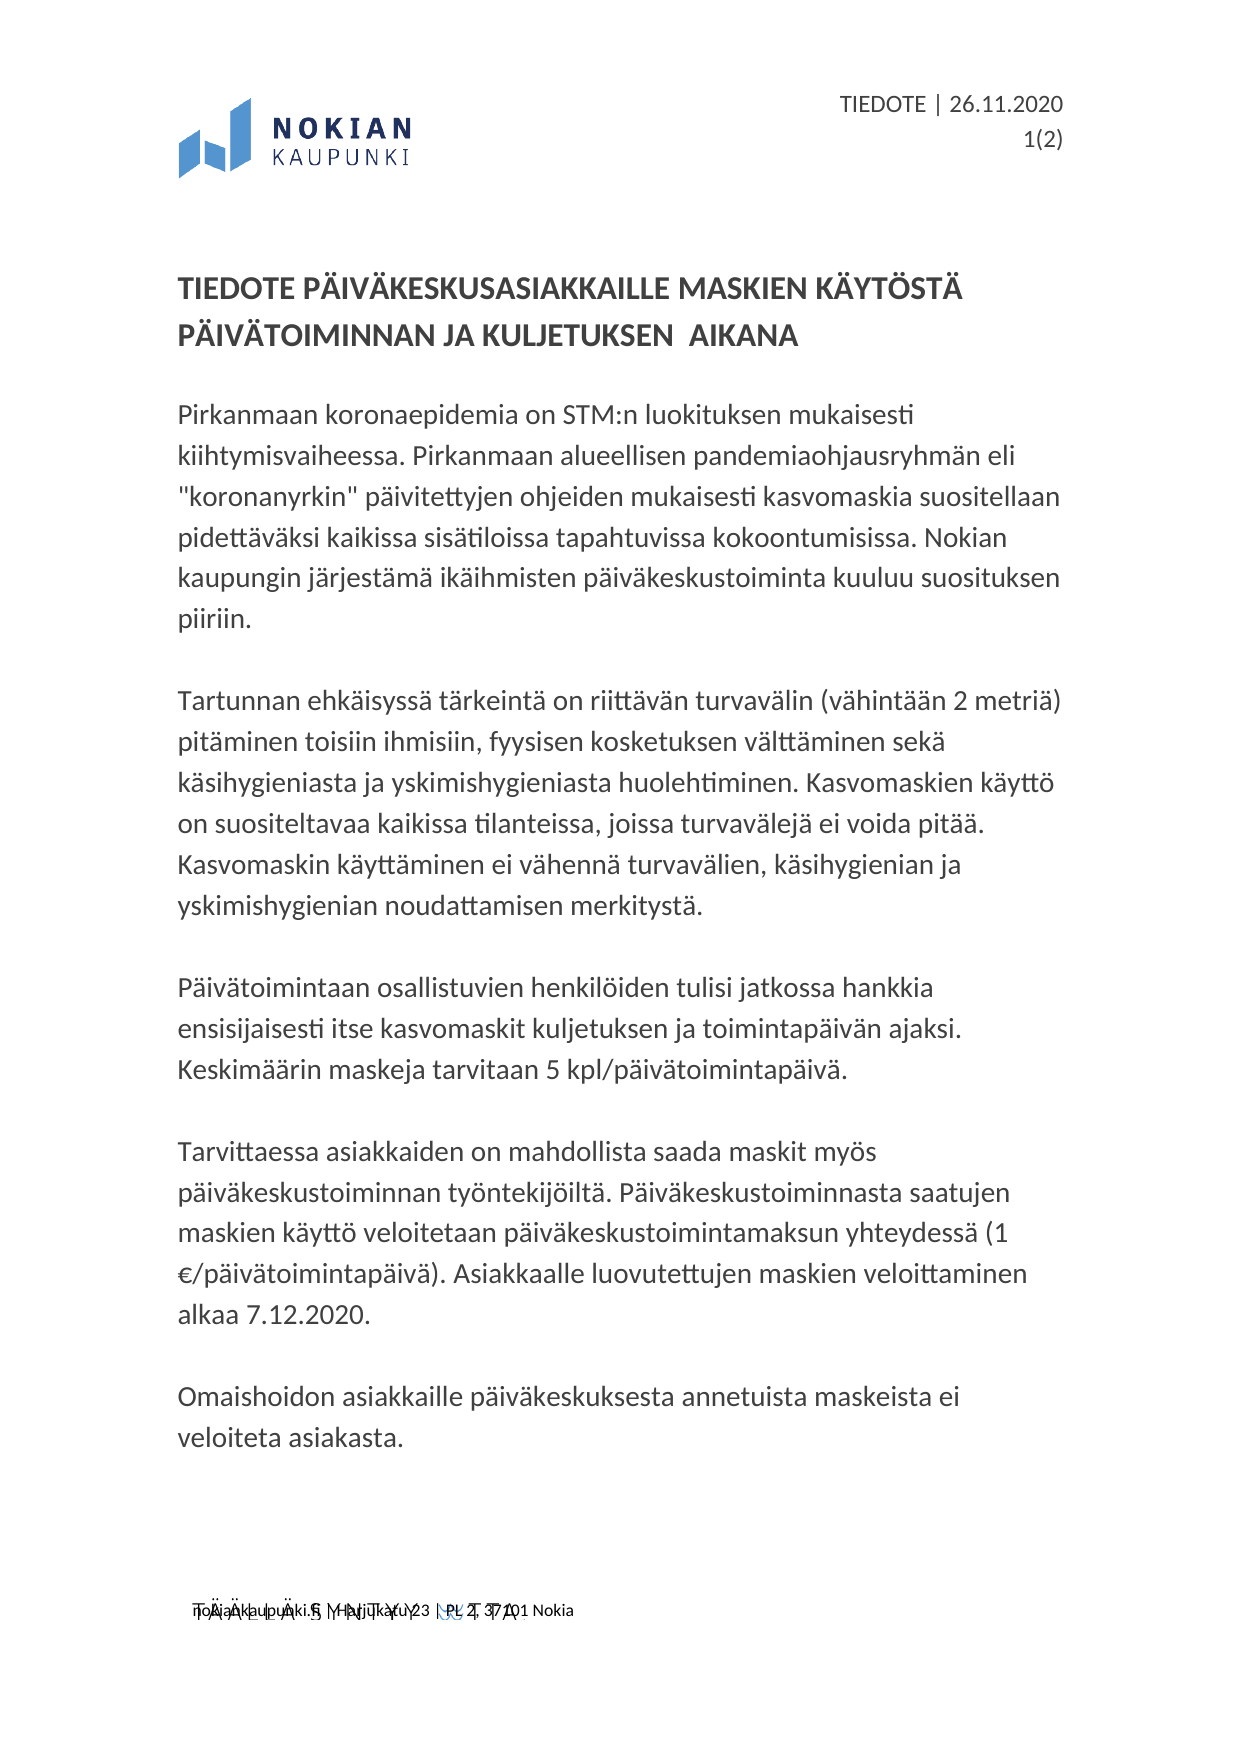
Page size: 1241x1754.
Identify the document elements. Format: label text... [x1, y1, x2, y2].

picture [177, 96, 413, 210]
text Omaishoidon asiakkaille päiväkeskuksesta annetuista maskeista ei veloiteta asiakasta. [177, 1378, 1063, 1455]
text TIEDOTE PÄIVÄKESKUSASIAKKAILLE MASKIEN KÄYTÖSTÄ PÄIVÄTOIMINNAN JA KULJETUKSEN AIKANA [177, 267, 1063, 355]
text Tarvittaessa asiakkaiden on mahdollista saada maskit myös päiväkeskustoiminnan työntekijöiltä. Päiväkeskustoiminnasta saatujen maskien käyttö veloitetaan päiväkeskustoimintamaksun yhteydessä (1 €/päivätoimintapäivä). Asiakkaalle luovutettujen maskien veloittaminen alkaa 7.12.2020. [177, 1133, 1063, 1332]
text Pirkanmaan koronaepidemia on STM:n luokituksen mukaisesti kiihtymisvaiheessa. Pirkanmaan alueellisen pandemiaohjausryhmän eli "koronanyrkin" päivitettyjen ohjeiden mukaisesti kasvomaskia suositellaan pidettäväksi kaikissa sisätiloissa tapahtuvissa kokoontumisissa. Nokian kaupungin järjestämä ikäihmisten päiväkeskustoiminta kuuluu suosituksen piiriin. [177, 396, 1063, 636]
text Päivätoimintaan osallistuvien henkilöiden tulisi jatkossa hankkia ensisijaisesti itse kasvomaskit kuljetuksen ja toimintapäivän ajaksi. Keskimäärin maskeja tarvitaan 5 kpl/päivätoimintapäivä. [177, 969, 1063, 1086]
text Tartunnan ehkäisyssä tärkeintä on riittävän turvavälin (vähintään 2 metriä) pitäminen toisiin ihmisiin, fyysisen kosketuksen välttäminen sekä käsihygieniasta ja yskimishygieniasta huolehtiminen. Kasvomaskien käyttö on suositeltavaa kaikissa tilanteissa, joissa turvavälejä ei voida pitää. Kasvomaskin käyttäminen ei vähennä turvavälien, käsihygienian ja yskimishygienian noudattamisen merkitystä. [177, 682, 1063, 923]
